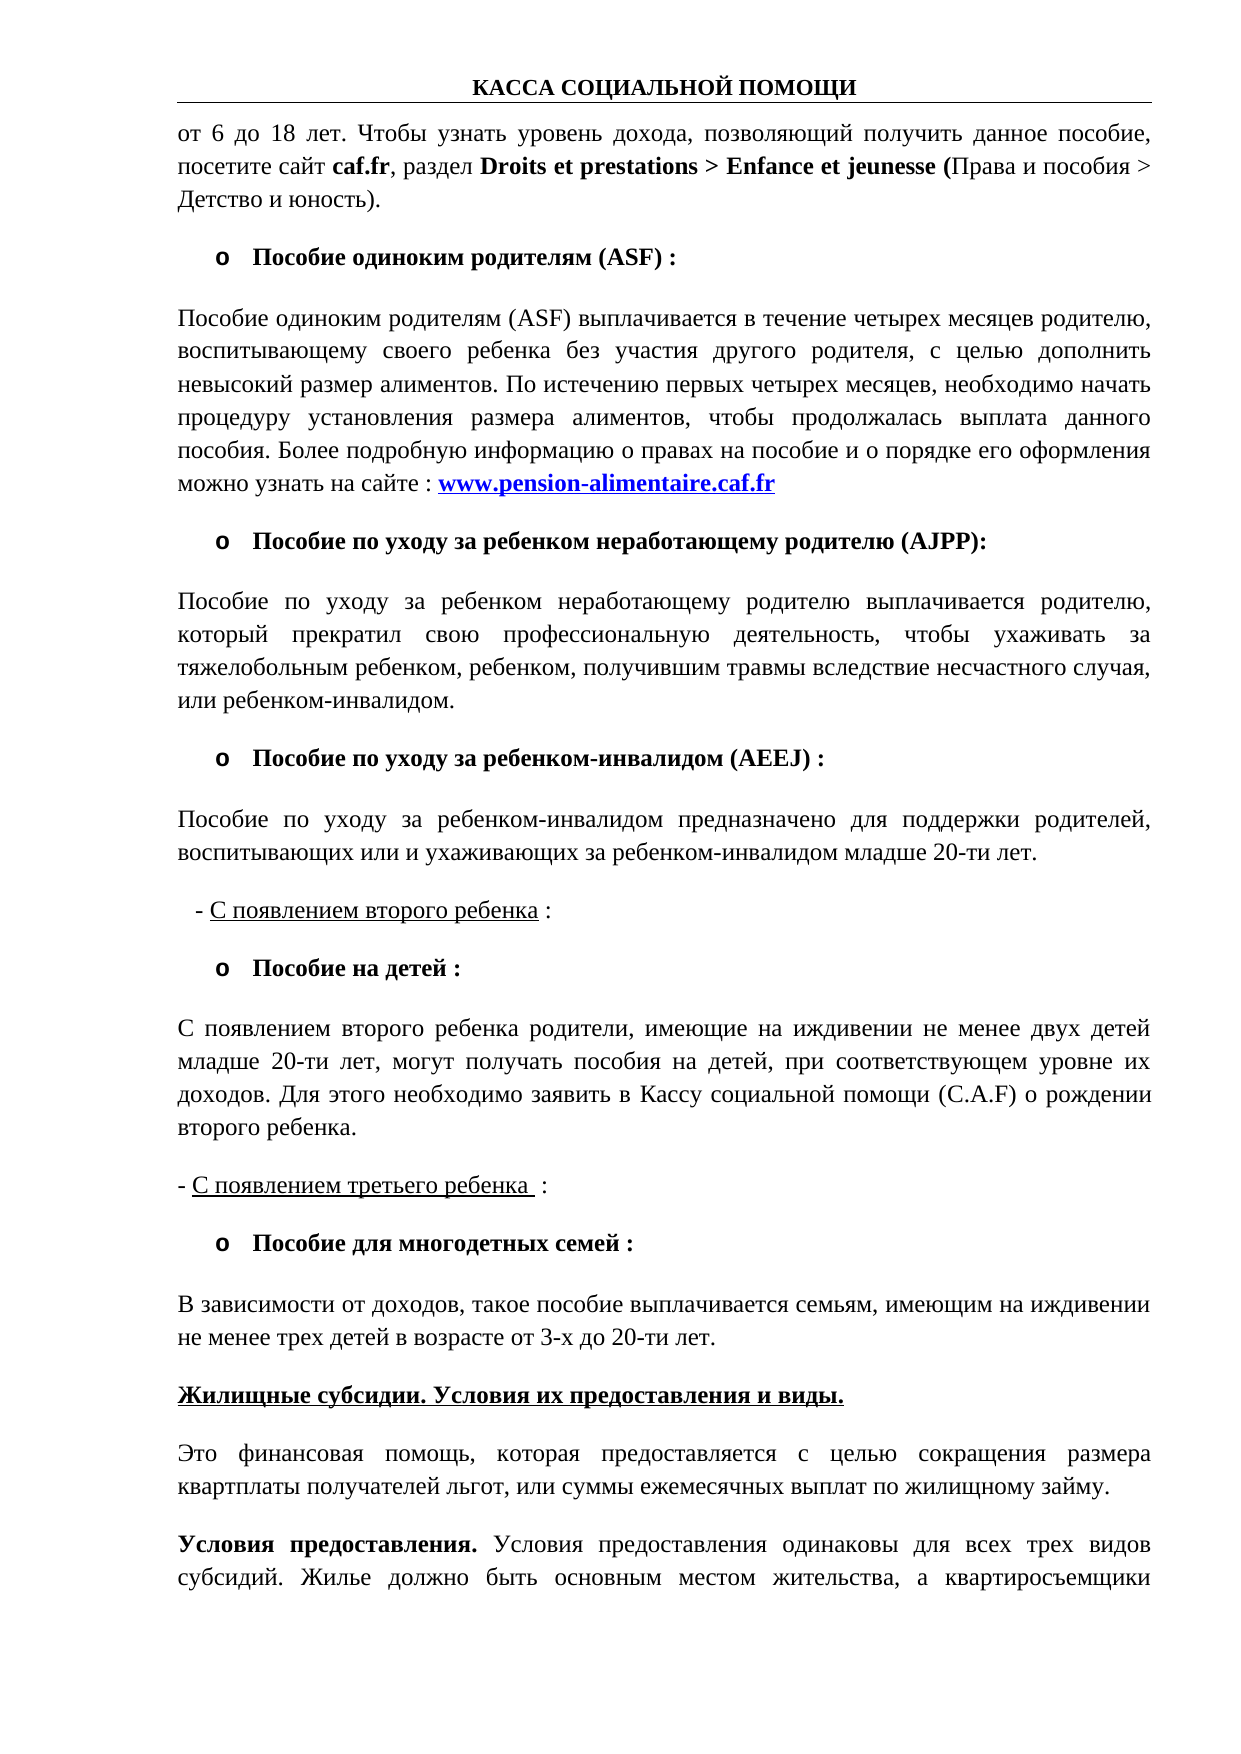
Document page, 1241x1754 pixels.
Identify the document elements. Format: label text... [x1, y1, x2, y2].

text - С появлением третьего ребенка : [177, 1170, 1152, 1199]
text - С появлением второго ребенка : [195, 895, 1152, 923]
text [177, 118, 1152, 213]
text Пособие одиноким родителям (ASF) выплачивается в течение четырех месяцев родителю, воспитывающему своего ребенка без участия другого родителя, с целью дополнить невысокий размер алиментов. По истечению первых четырех месяцев, необходимо начать процедуру установления размера алиментов, чтобы продолжалась выплата данного пособия. Более подробную информацию о правах на пособие и о порядке его оформления можно узнать на сайте : www.pension-alimentaire.caf.fr [177, 303, 1152, 496]
list Пособие по уходу за ребенком-инвалидом (AEEJ) : [215, 743, 1152, 774]
list Пособие для многодетных семей : [215, 1228, 1152, 1259]
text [177, 1529, 1152, 1591]
text Это финансовая помощь, которая предоставляется с целью сокращения размера квартплаты получателей льгот, или суммы ежемесячных выплат по жилищному займу. [177, 1438, 1152, 1499]
list Пособие по уходу за ребенком неработающему родителю (AJPP): [215, 526, 1152, 557]
list Пособие одиноким родителям (ASF) : [215, 242, 1152, 273]
text Пособие по уходу за ребенком неработающему родителю выплачивается родителю, который прекратил свою профессиональную деятельность, чтобы ухаживать за тяжелобольным ребенком, ребенком, получившим травмы вследствие несчастного случая, или ребенком-инвалидом. [177, 586, 1152, 714]
text Жилищные субсидии. Условия их предоставления и виды. [177, 1380, 1152, 1408]
text С появлением второго ребенка родители, имеющие на иждивении не менее двух детей младше 20-ти лет, могут получать пособия на детей, при соответствующем уровне их доходов. Для этого необходимо заявить в Кассу социальной помощи (C.A.F) о рождении второго ребенка. [177, 1013, 1152, 1141]
text Пособие по уходу за ребенком-инвалидом предназначено для поддержки родителей, воспитывающих или и ухаживающих за ребенком-инвалидом младше 20-ти лет. [177, 804, 1152, 865]
list Пособие на детей : [215, 953, 1152, 983]
text В зависимости от доходов, такое пособие выплачивается семьям, имеющим на иждивении не менее трех детей в возрасте от 3-х до 20-ти лет. [177, 1289, 1152, 1350]
